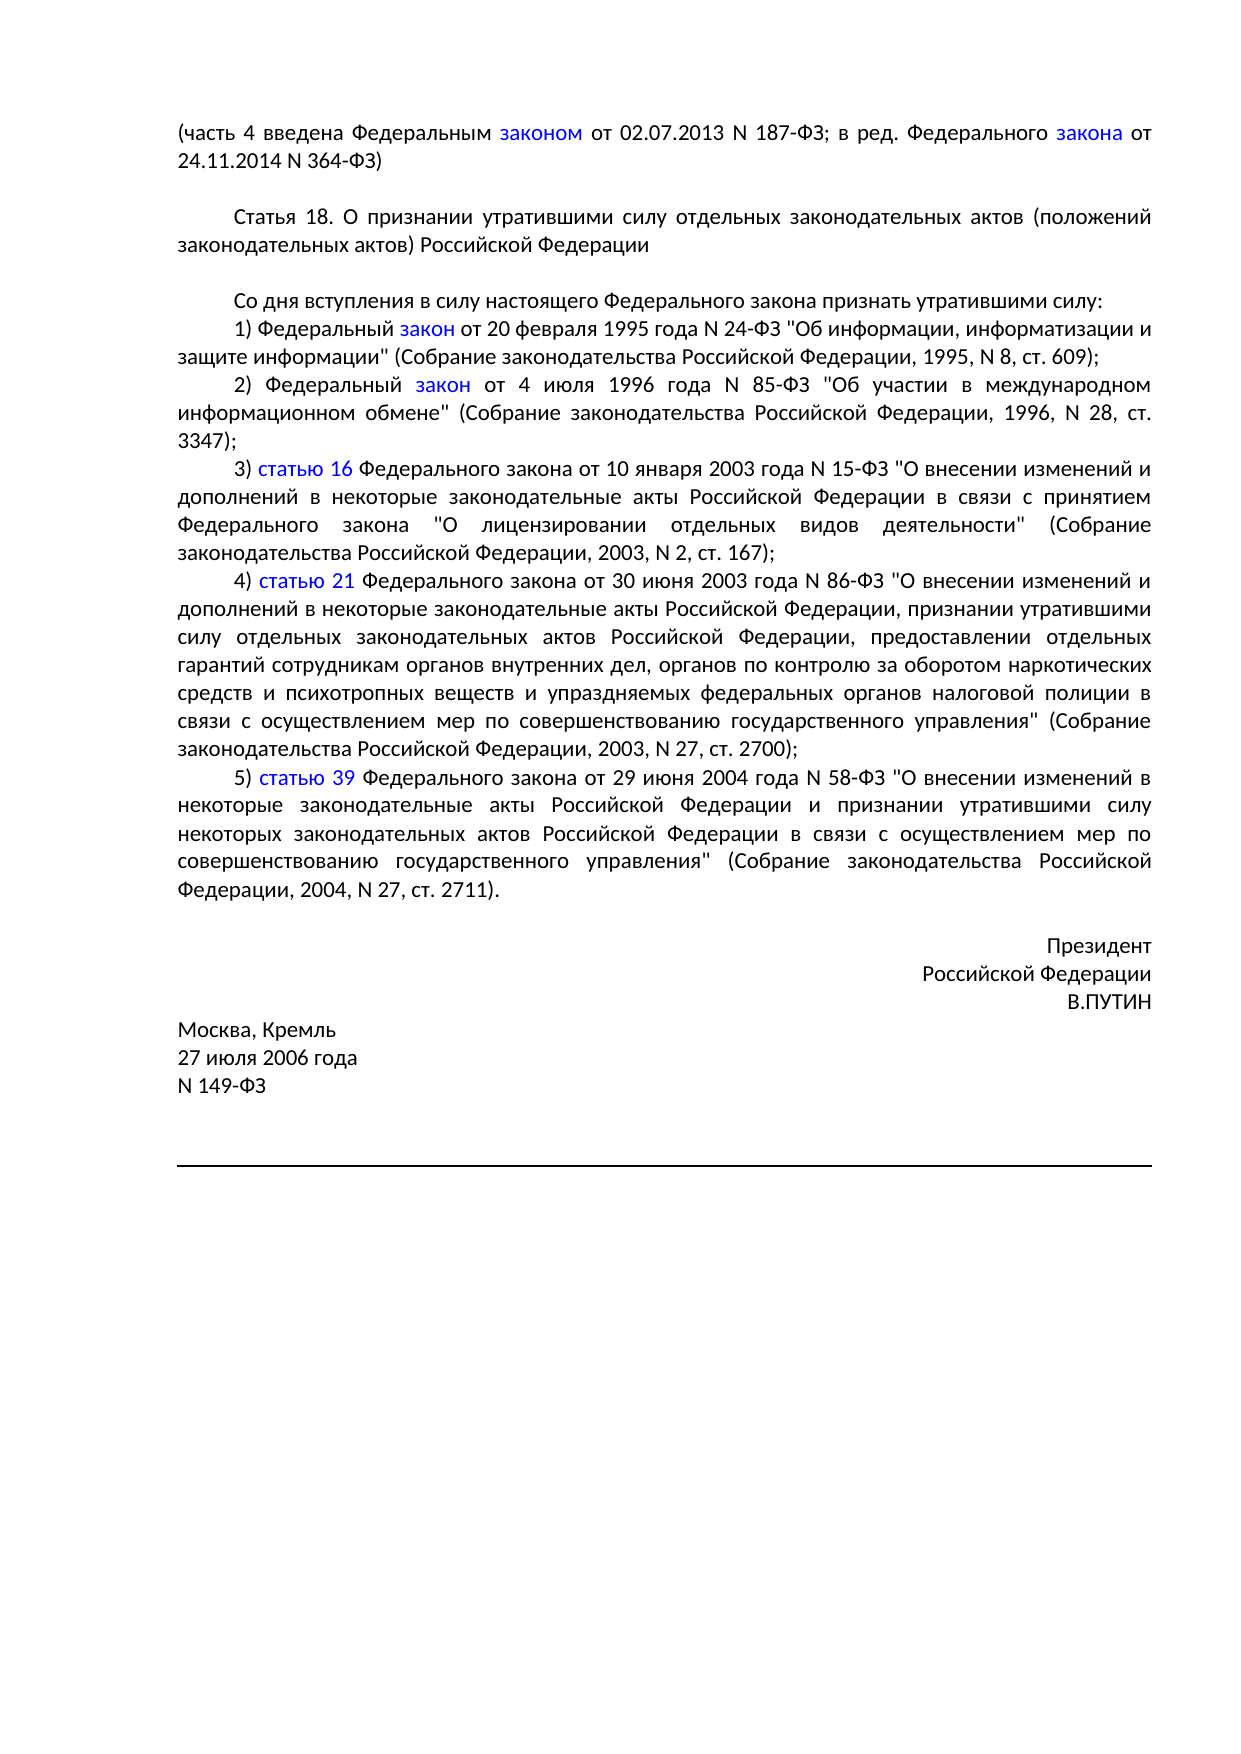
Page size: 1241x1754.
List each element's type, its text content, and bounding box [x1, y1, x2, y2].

text Президент [177, 931, 1152, 959]
text 3) статью 16 Федерального закона от 10 января 2003 года N 15-ФЗ "О внесении изменений и дополнений в некоторые законодательные акты Российской Федерации в связи с принятием Федерального закона "О лицензировании отдельных видов деятельности" (Собрание законодательства Российской Федерации, 2003, N 2, ст. 167); [177, 454, 1152, 566]
text Со дня вступления в силу настоящего Федерального закона признать утратившими силу: [177, 286, 1152, 314]
text 4) статью 21 Федерального закона от 30 июня 2003 года N 86-ФЗ "О внесении изменений и дополнений в некоторые законодательные акты Российской Федерации, признании утратившими силу отдельных законодательных актов Российской Федерации, предоставлении отдельных гарантий сотрудникам органов внутренних дел, органов по контролю за оборотом наркотических средств и психотропных веществ и упраздняемых федеральных органов налоговой полиции в связи с осуществлением мер по совершенствованию государственного управления" (Собрание законодательства Российской Федерации, 2003, N 27, ст. 2700); [177, 566, 1152, 763]
text 5) статью 39 Федерального закона от 29 июня 2004 года N 58-ФЗ "О внесении изменений в некоторые законодательные акты Российской Федерации и признании утратившими силу некоторых законодательных актов Российской Федерации в связи с осуществлением мер по совершенствованию государственного управления" (Собрание законодательства Российской Федерации, 2004, N 27, ст. 2711). [177, 763, 1152, 903]
text Российской Федерации [177, 959, 1152, 987]
text 2) Федеральный закон от 4 июля 1996 года N 85-ФЗ "Об участии в международном информационном обмене" (Собрание законодательства Российской Федерации, 1996, N 28, ст. 3347); [177, 370, 1152, 454]
text (часть 4 введена Федеральным законом от 02.07.2013 N 187-ФЗ; в ред. Федерального закона от 24.11.2014 N 364-ФЗ) [177, 118, 1152, 174]
text Статья 18. О признании утратившими силу отдельных законодательных актов (положений законодательных актов) Российской Федерации [177, 202, 1152, 258]
text 1) Федеральный закон от 20 февраля 1995 года N 24-ФЗ "Об информации, информатизации и защите информации" (Собрание законодательства Российской Федерации, 1995, N 8, ст. 609); [177, 314, 1152, 370]
text Москва, Кремль [177, 1015, 1152, 1043]
text 27 июля 2006 года [177, 1043, 1152, 1071]
text В.ПУТИН [177, 987, 1152, 1015]
text N 149-ФЗ [177, 1071, 1152, 1099]
